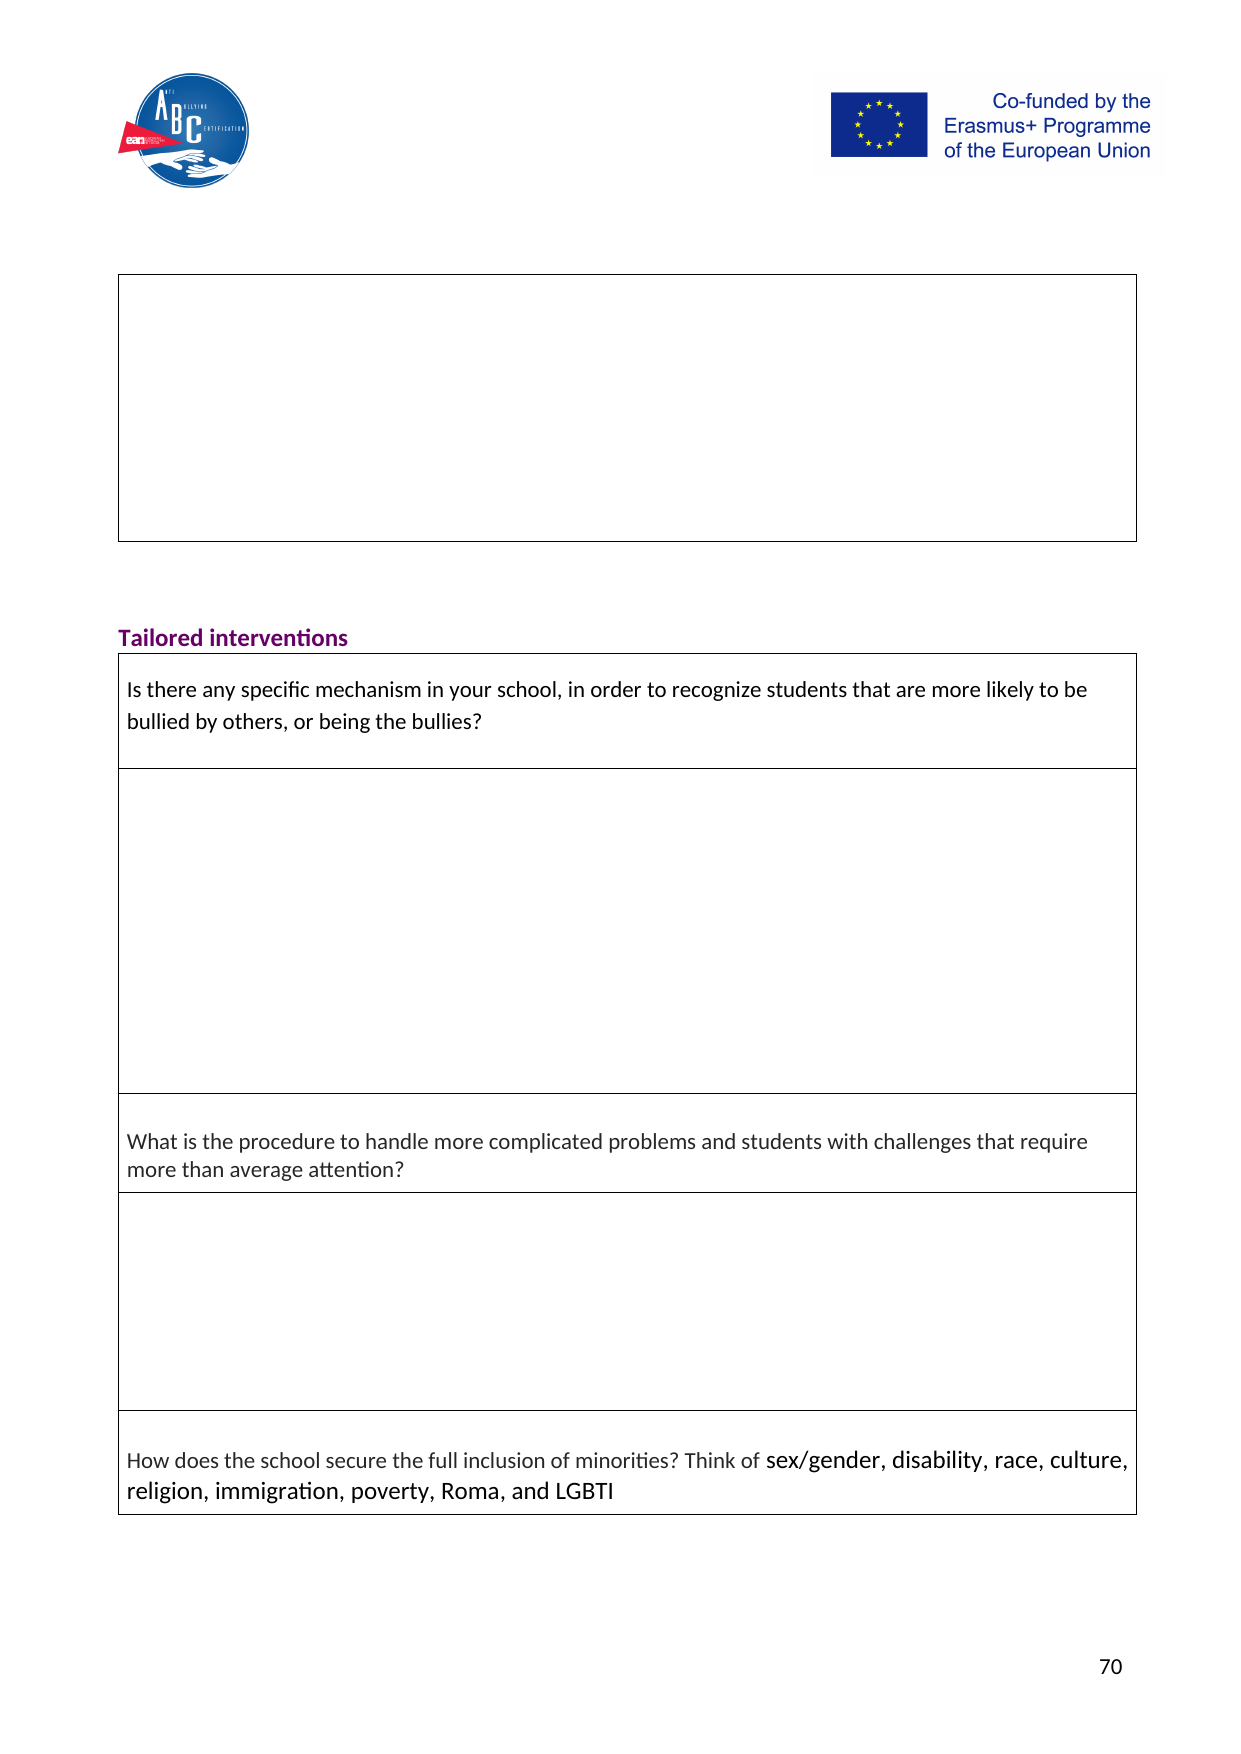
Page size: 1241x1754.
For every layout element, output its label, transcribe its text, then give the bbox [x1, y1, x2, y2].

table_cell What is the procedure to handle more complicated problems and students with challenges that require more than average attention? [119, 1094, 1136, 1192]
table_cell How does the school secure the full inclusion of minorities? Think of sex/gender, disability, race, culture, religion, immigration, poverty, Roma, and LGBTI [119, 1411, 1136, 1514]
table_header Is there any specific mechanism in your school, in order to recognize students that are more likely to be bullied by others, or being the bullies? [119, 654, 1136, 768]
subtitle Tailored interventions [118, 622, 1122, 653]
table_cell [119, 769, 1136, 1093]
picture [118, 73, 250, 188]
picture [811, 74, 1167, 176]
table_cell [119, 1193, 1136, 1410]
table_cell [119, 275, 1136, 541]
